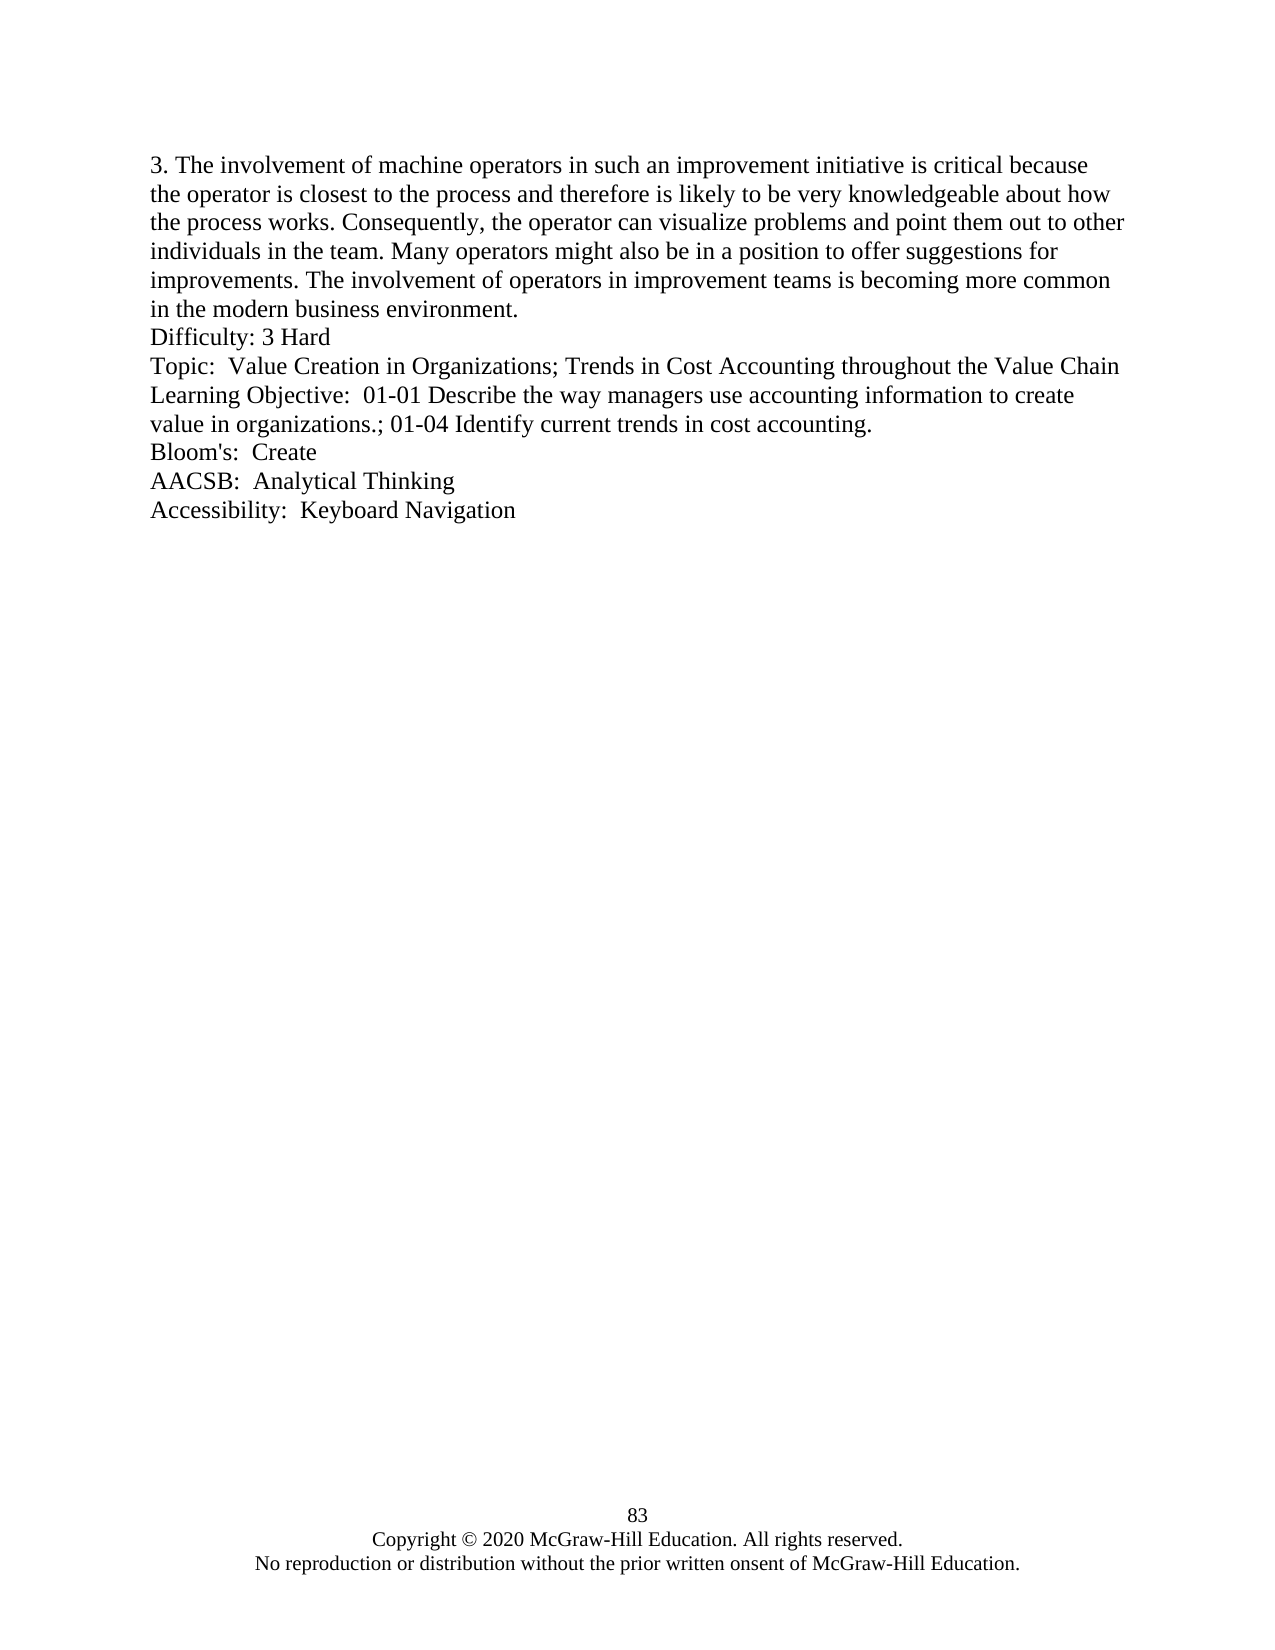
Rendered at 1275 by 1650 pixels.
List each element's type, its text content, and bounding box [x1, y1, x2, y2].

text Difficulty: 3 Hard [150, 322, 1125, 351]
text AACSB: Analytical Thinking [150, 466, 1125, 495]
text Topic: Value Creation in Organizations; Trends in Cost Accounting throughout the Value Chain [150, 351, 1125, 380]
text Learning Objective: 01-01 Describe the way managers use accounting information to create value in organizations.; 01-04 Identify current trends in cost accounting. [150, 380, 1125, 437]
text Accessibility: Keyboard Navigation [150, 495, 1125, 524]
text 3. The involvement of machine operators in such an improvement initiative is critical because the operator is closest to the process and therefore is likely to be very knowledgeable about how the process works. Consequently, the operator can visualize problems and point them out to other individuals in the team. Many operators might also be in a position to offer suggestions for improvements. The involvement of operators in improvement teams is becoming more common in the modern business environment. [150, 150, 1125, 322]
text Bloom's: Create [150, 437, 1125, 466]
